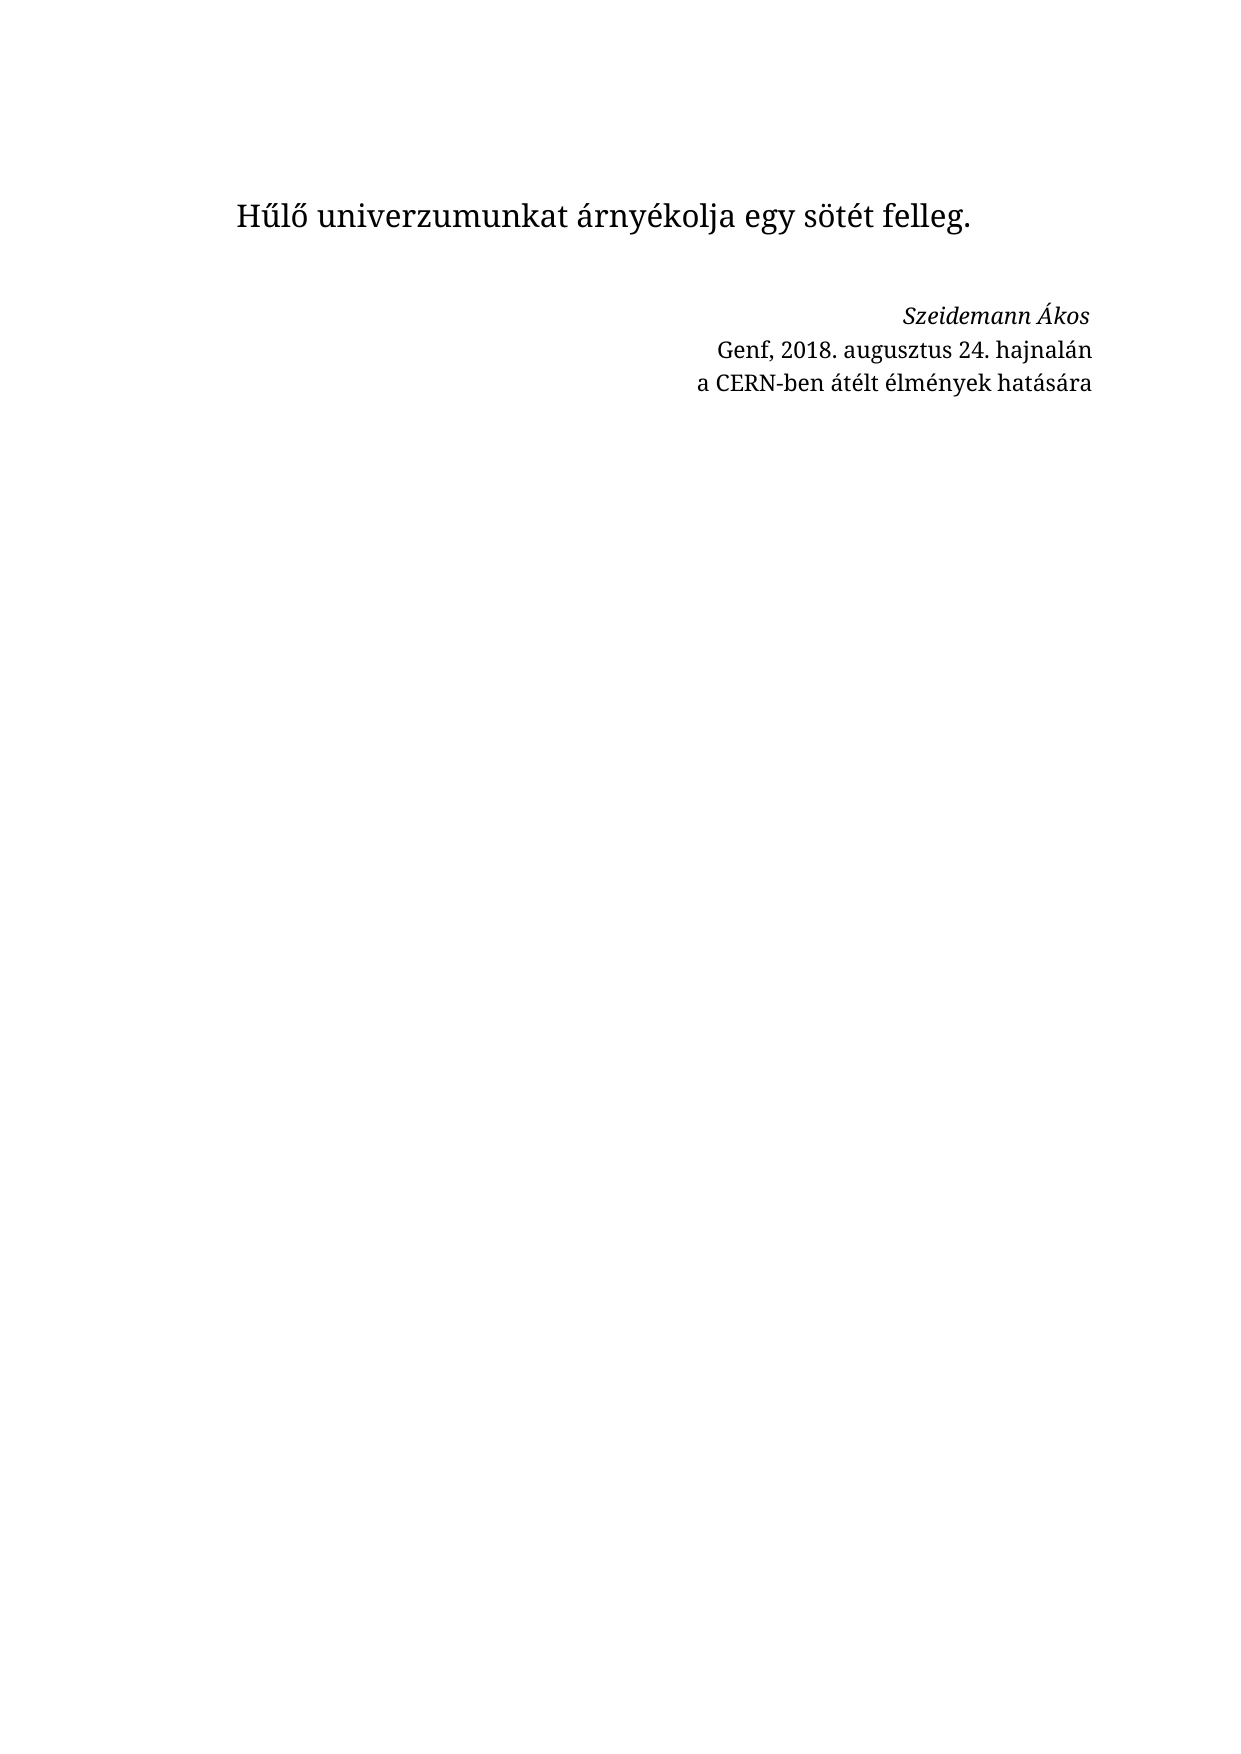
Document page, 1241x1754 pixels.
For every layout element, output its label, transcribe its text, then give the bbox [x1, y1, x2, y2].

text Szeidemann Ákos [236, 300, 1093, 331]
text a CERN-ben átélt élmények hatására [236, 367, 1093, 399]
text Hűlő univerzumunkat árnyékolja egy sötét felleg. [236, 193, 1093, 236]
text Genf, 2018. augusztus 24. hajnalán [236, 334, 1093, 365]
